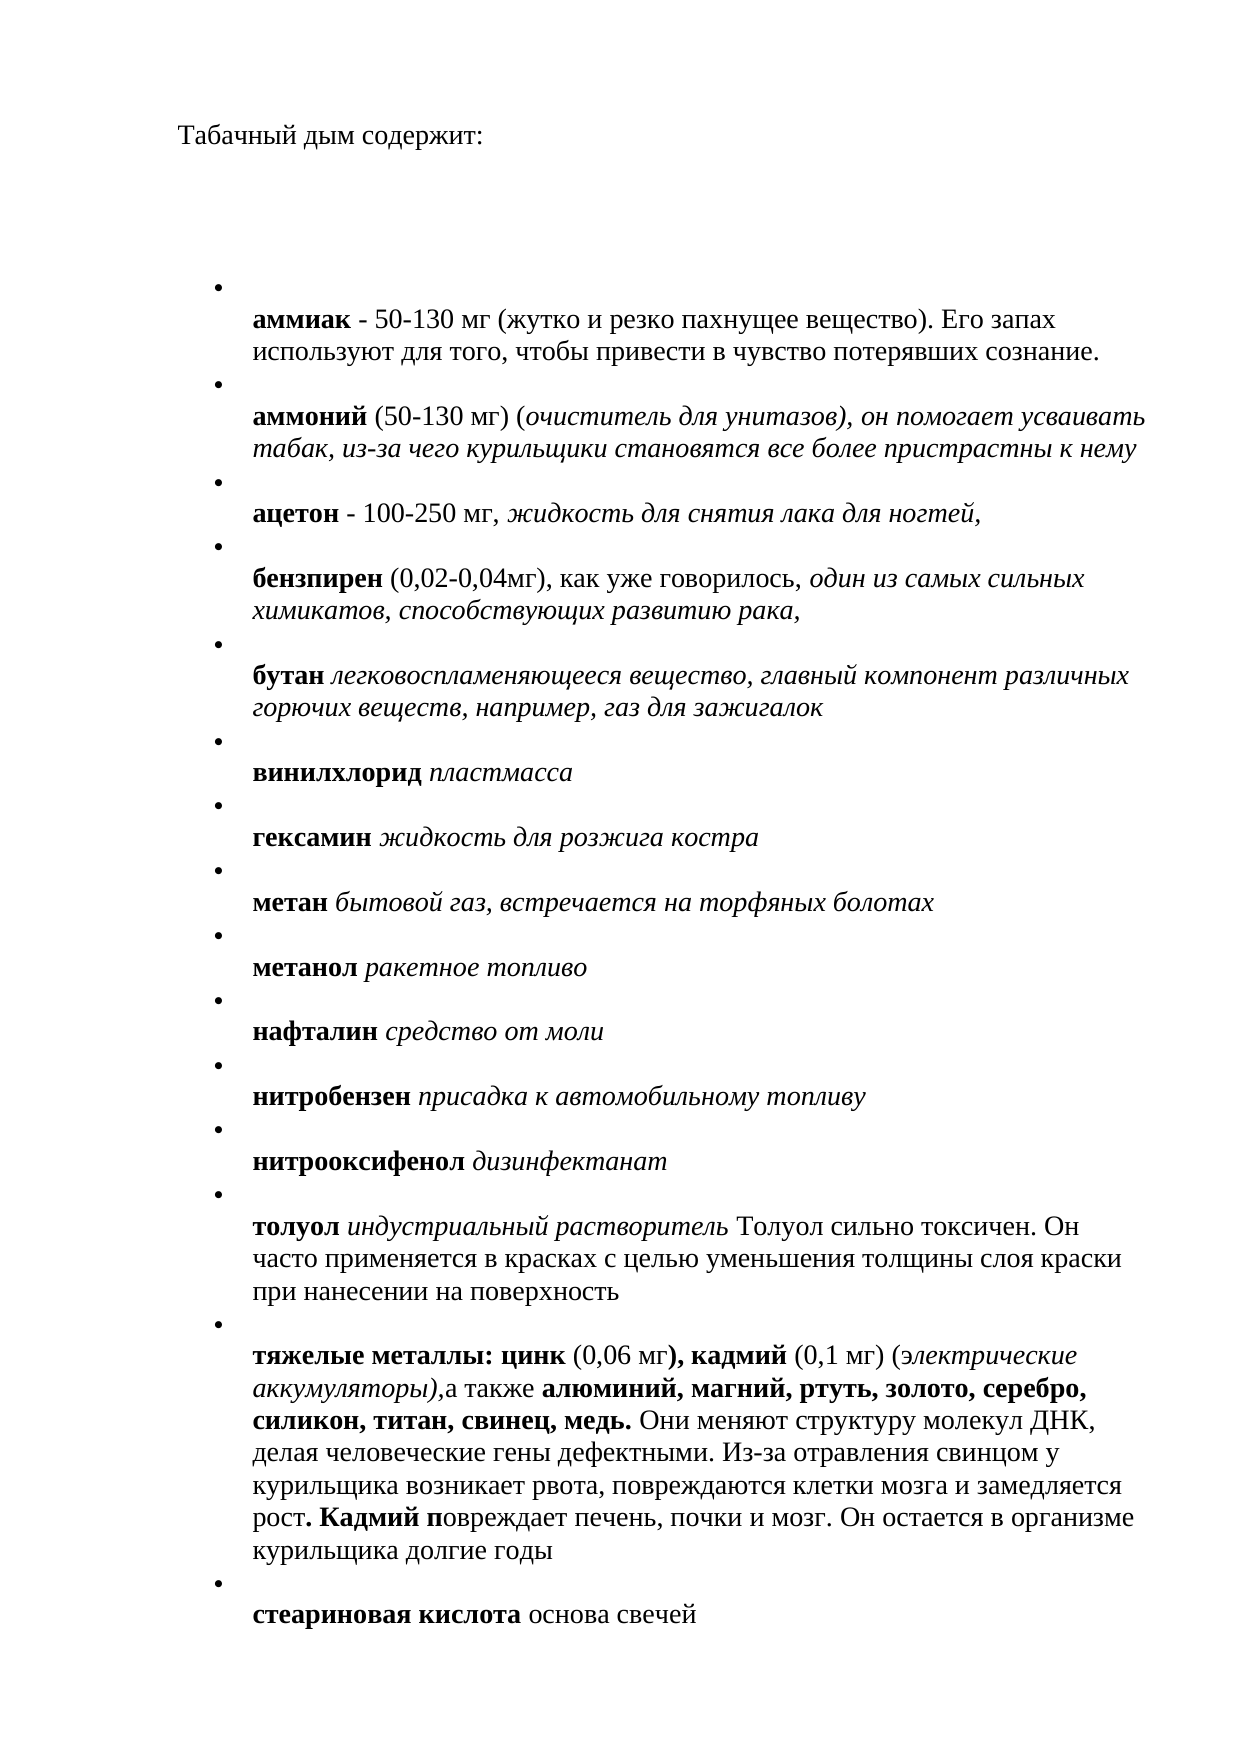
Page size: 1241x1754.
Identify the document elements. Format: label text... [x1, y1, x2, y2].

list толуол индустриальный растворитель Толуол сильно токсичен. Он часто применяется в красках с целью уменьшения толщины слоя краски при нанесении на поверхность [215, 1176, 1152, 1306]
list ацетон - 100-250 мг, жидкость для снятия лака для ногтей, [215, 464, 1152, 528]
list аммиак - 50-130 мг (жутко и резко пахнущее вещество). Его запах используют для того, чтобы привести в чувство потерявших сознание. [215, 269, 1152, 366]
list нитробензен присадка к автомобильному топливу [215, 1047, 1152, 1112]
text Табачный дым содержит: [177, 118, 1152, 151]
list стеариновая кислота основа свечей [215, 1565, 1152, 1630]
list винилхлорид пластмасса [215, 723, 1152, 788]
list аммоний (50-130 мг) (очиститель для унитазов), он помогает усваивать табак, из-за чего курильщики становятся все более пристрастны к нему [215, 366, 1152, 464]
list гексамин жидкость для розжига костра [215, 788, 1152, 852]
list бензпирен (0,02-0,04мг), как уже говорилось, один из самых сильных химикатов, способствующих развитию рака, [215, 528, 1152, 626]
list бутан легковоспламеняющееся вещество, главный компонент различных горючих веществ, например, газ для зажигалок [215, 626, 1152, 723]
list нафталин средство от моли [215, 982, 1152, 1047]
list метан бытовой газ, встречается на торфяных болотах [215, 852, 1152, 917]
list тяжелые металлы: цинк (0,06 мг), кадмий (0,1 мг) (электрические аккумуляторы),а также алюминий, магний, ртуть, золото, серебро, силикон, титан, свинец, медь. Они меняют структуру молекул ДНК, делая человеческие гены дефектными. Из-за отравления свинцом у курильщика возникает рвота, повреждаются клетки мозга и замедляется рост. Кадмий повреждает печень, почки и мозг. Он остается в организме курильщика долгие годы [215, 1306, 1152, 1565]
list нитрооксифенол дизинфектанат [215, 1112, 1152, 1176]
list метанол ракетное топливо [215, 917, 1152, 982]
